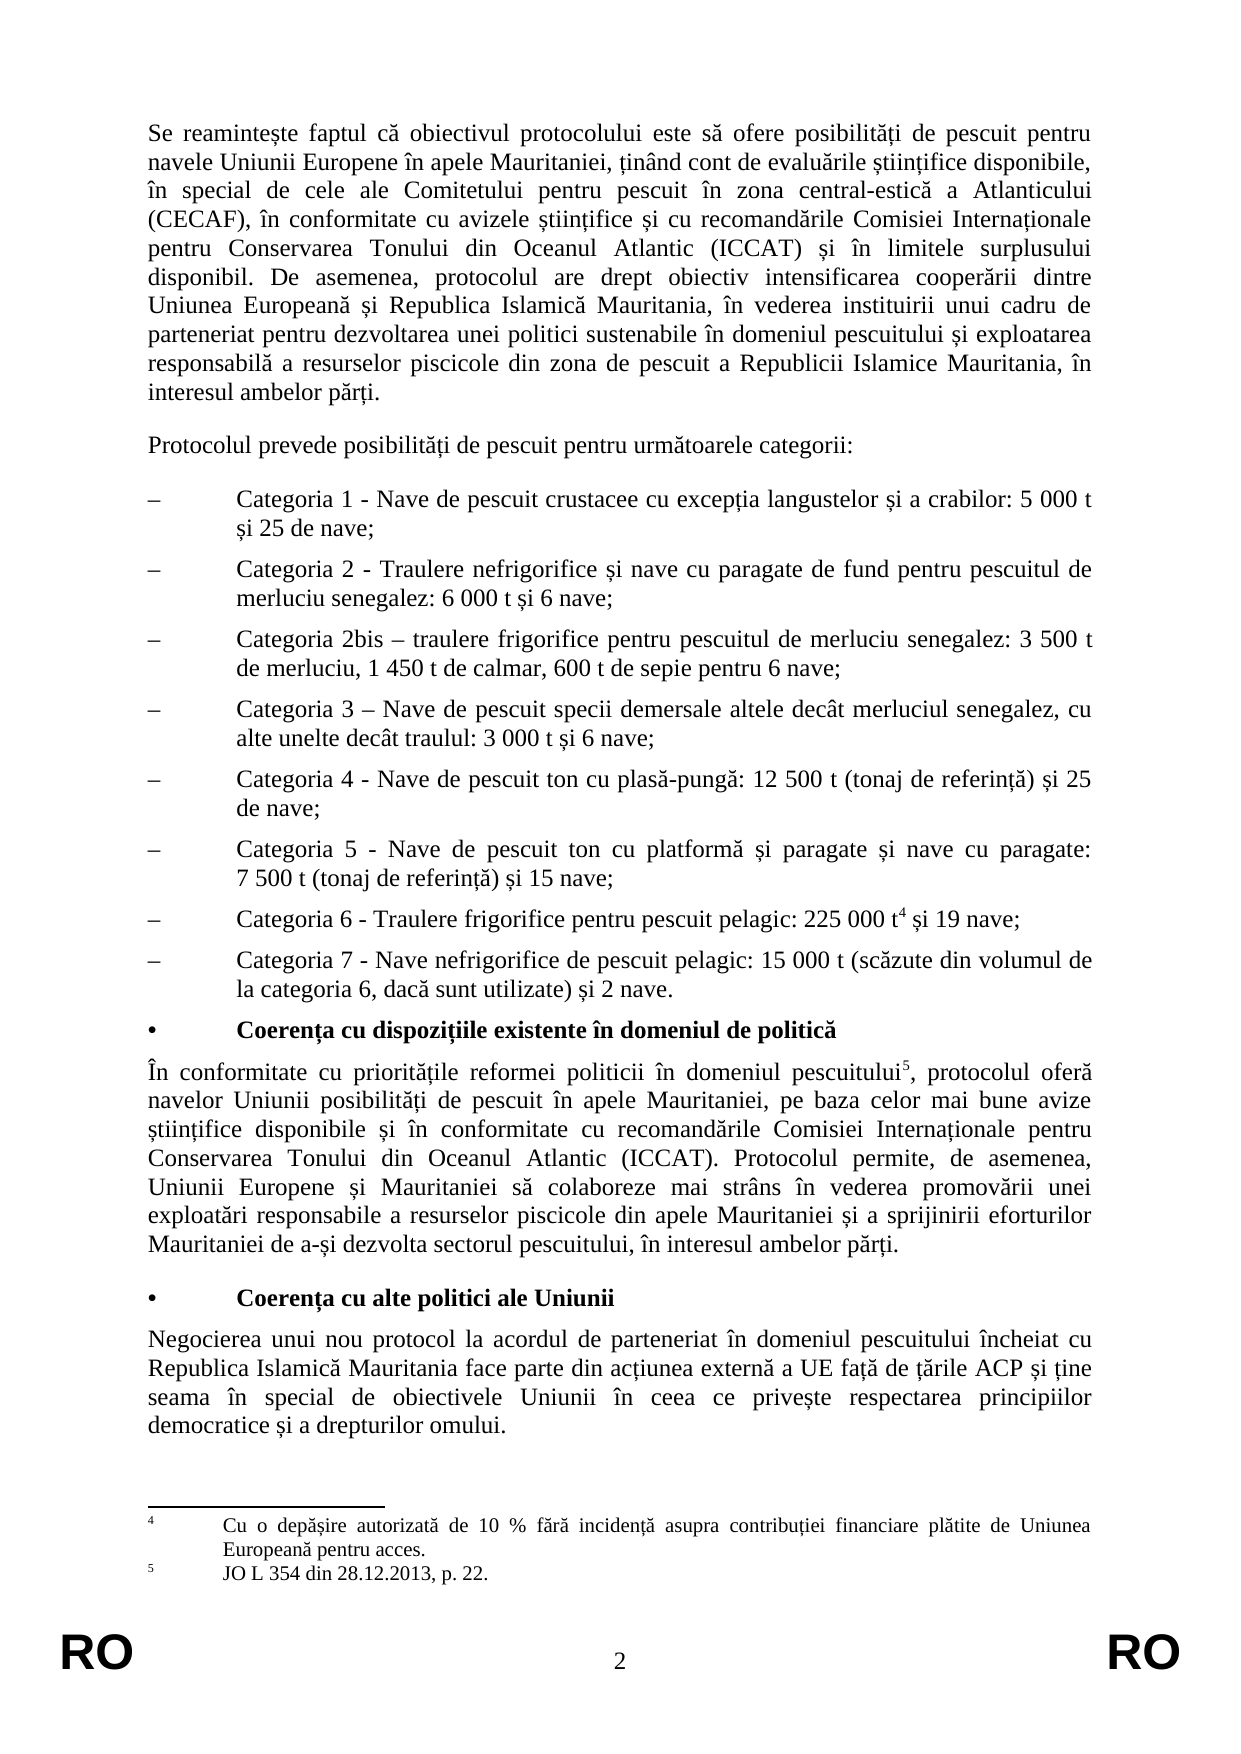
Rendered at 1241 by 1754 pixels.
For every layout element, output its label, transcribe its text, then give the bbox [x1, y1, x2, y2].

text Categoria 2bis – traulere frigorifice pentru pescuitul de merluciu senegalez: 3 500 t de merluciu, 1 450 t de calmar, 600 t de sepie pentru 6 nave; [148, 624, 1093, 682]
text În conformitate cu prioritățile reformei politicii în domeniul pescuitului, protocolul oferă navelor Uniunii posibilități de pescuit în apele Mauritaniei, pe baza celor mai bune avize științifice disponibile și în conformitate cu recomandările Comisiei Internaționale pentru Conservarea Tonului din Oceanul Atlantic (ICCAT). Protocolul permite, de asemenea, Uniunii Europene și Mauritaniei să colaboreze mai strâns în vederea promovării unei exploatări responsabile a resurselor piscicole din apele Mauritaniei și a sprijinirii eforturilor Mauritaniei de a-și dezvolta sectorul pescuitului, în interesul ambelor părți. [148, 1057, 1093, 1258]
subtitle • Coerența cu alte politici ale Uniunii [148, 1283, 1093, 1312]
text Categoria 5 - Nave de pescuit ton cu platformă și paragate și nave cu paragate: 7 500 t (tonaj de referință) și 15 nave; [148, 834, 1093, 892]
text Categoria 3 – Nave de pescuit specii demersale altele decât merluciul senegalez, cu alte unelte decât traulul: 3 000 t și 6 nave; [148, 694, 1093, 752]
text Categoria 7 - Nave nefrigorifice de pescuit pelagic: 15 000 t (scăzute din volumul de la categoria 6, dacă sunt utilizate) și 2 nave. [148, 946, 1093, 1003]
subtitle • Coerența cu dispozițiile existente în domeniul de politică [148, 1016, 1093, 1044]
text Categoria 2 - Traulere nefrigorifice și nave cu paragate de fund pentru pescuitul de merluciu senegalez: 6 000 t și 6 nave; [148, 554, 1093, 612]
text Negocierea unui nou protocol la acordul de parteneriat în domeniul pescuitului încheiat cu Republica Islamică Mauritania face parte din acțiunea externă a UE față de țările ACP și ține seama în special de obiectivele Uniunii în ceea ce privește respectarea principiilor democratice și a drepturilor omului. [148, 1324, 1093, 1439]
list Categoria 1 - Nave de pescuit crustacee cu excepția langustelor și a crabilor: 5 000 t și 25 de nave; [148, 484, 1093, 542]
text Se reamintește faptul că obiectivul protocolului este să ofere posibilități de pescuit pentru navele Uniunii Europene în apele Mauritaniei, ținând cont de evaluările științifice disponibile, în special de cele ale Comitetului pentru pescuit în zona central-estică a Atlanticului (CECAF), în conformitate cu avizele științifice și cu recomandările Comisiei Internaționale pentru Conservarea Tonului din Oceanul Atlantic (ICCAT) și în limitele surplusului disponibil. De asemenea, protocolul are drept obiectiv intensificarea cooperării dintre Uniunea Europeană și Republica Islamică Mauritania, în vederea instituirii unui cadru de parteneriat pentru dezvoltarea unei politici sustenabile în domeniul pescuitului și exploatarea responsabilă a resurselor piscicole din zona de pescuit a Republicii Islamice Mauritania, în interesul ambelor părți. [148, 118, 1093, 406]
text Categoria 4 - Nave de pescuit ton cu plasă-pungă: 12 500 t (tonaj de referință) și 25 de nave; [148, 764, 1093, 822]
text Categoria 6 - Traulere frigorifice pentru pescuit pelagic: 225 000 t și 19 nave; [148, 904, 1093, 933]
text Protocolul prevede posibilități de pescuit pentru următoarele categorii: [148, 431, 1093, 459]
